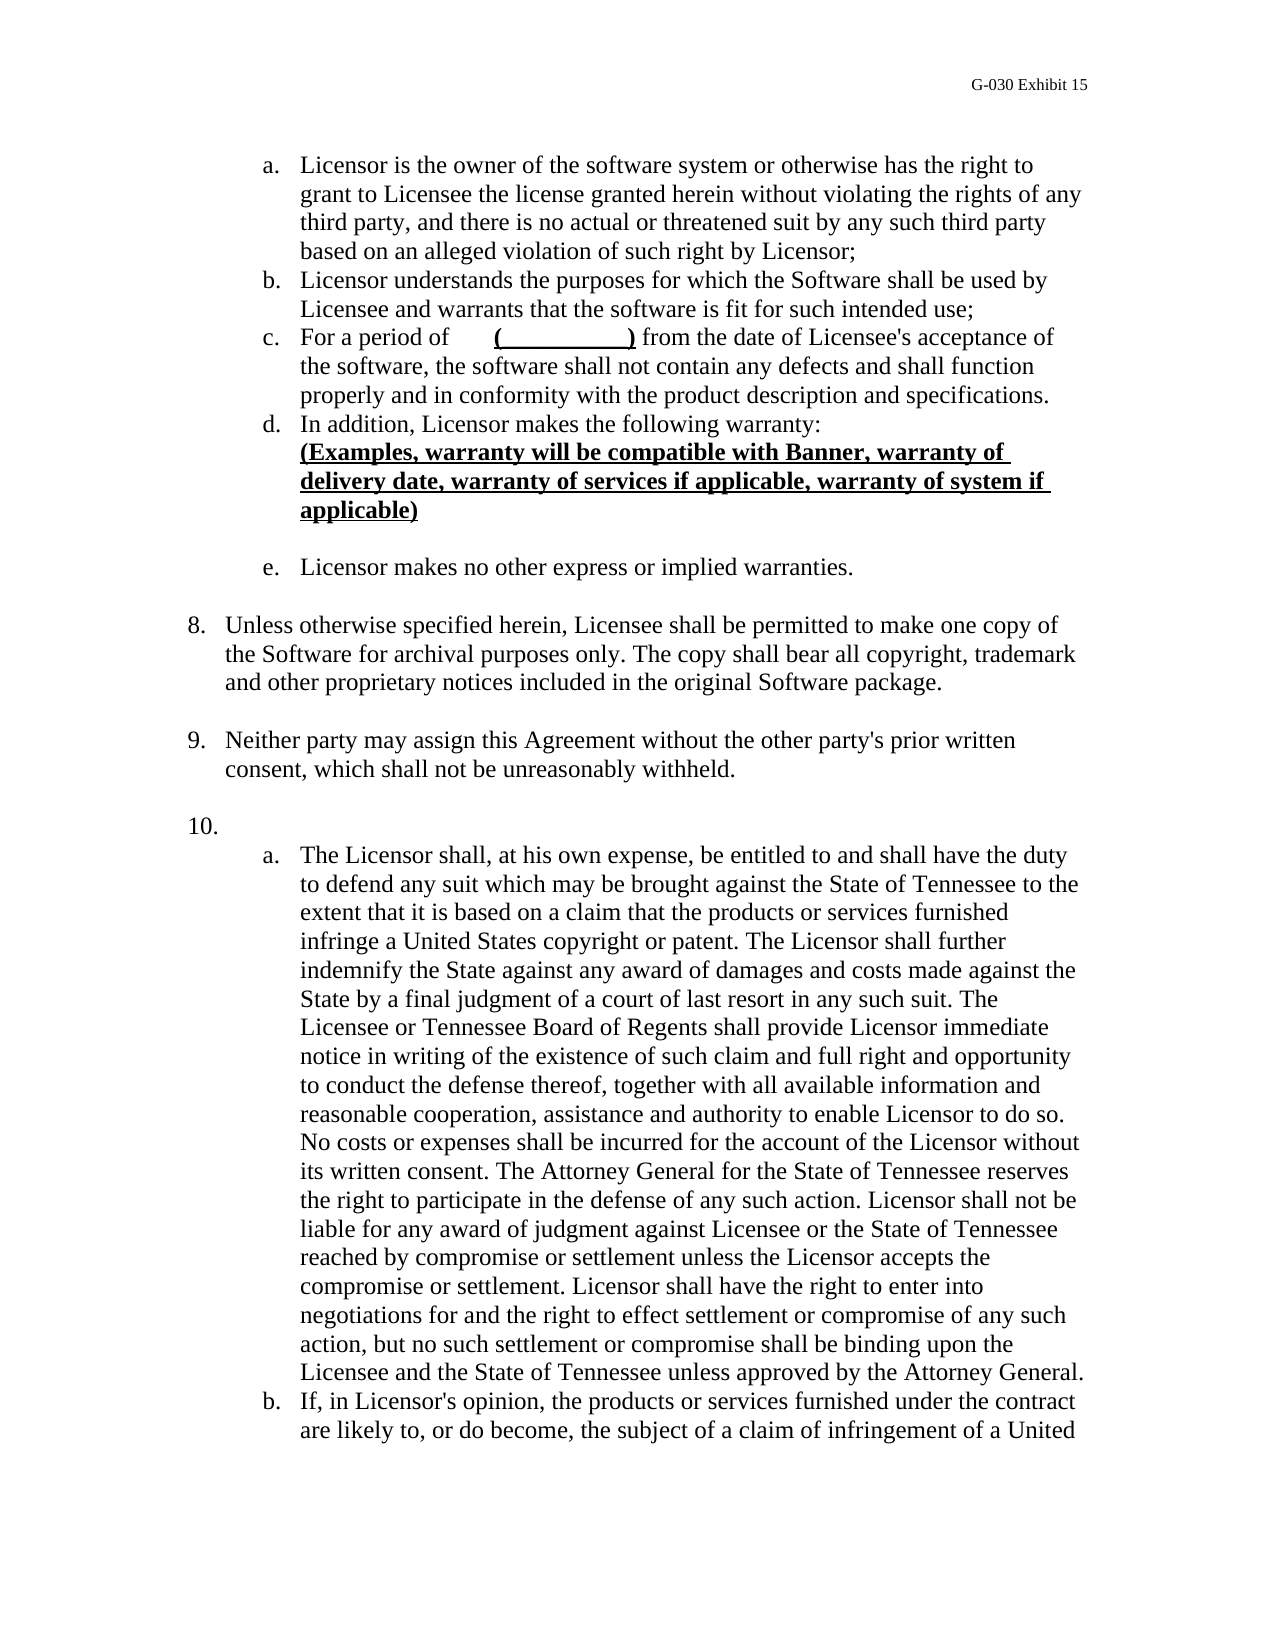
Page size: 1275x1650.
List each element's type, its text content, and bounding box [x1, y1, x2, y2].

list For a period of (__________) from the date of Licensee's acceptance of the software, the software shall not contain any defects and shall function properly and in conformity with the product description and specifications. [262, 322, 1087, 409]
list Licensor makes no other express or implied warranties. [262, 552, 1087, 581]
list Unless otherwise specified herein, Licensee shall be permitted to make one copy of the Software for archival purposes only. The copy shall bear all copyright, trademark and other proprietary notices included in the original Software package. [187, 610, 1087, 725]
list In addition, Licensor makes the following warranty: [262, 409, 1087, 437]
list The Licensor shall, at his own expense, be entitled to and shall have the duty to defend any suit which may be brought against the State of to the extent that it is based on a claim that the products or services furnished infringe a copyright or patent. The Licensor shall further indemnify the State against any award of damages and costs made against the State by a final judgment of a court of last resort in any such suit. The Licensee or Tennessee Board of Regents shall provide Licensor immediate notice in writing of the existence of such claim and full right and opportunity to conduct the defense thereof, together with all available information and reasonable cooperation, assistance and authority to enable Licensor to do so. No costs or expenses shall be incurred for the account of the Licensor without its written consent. The Attorney General for the State of reserves the right to participate in the defense of any such action. Licensor shall not be liable for any award of judgment against Licensee or the State of reached by compromise or settlement unless the Licensor accepts the compromise or settlement. Licensor shall have the right to enter into negotiations for and the right to effect settlement or compromise of any such action, but no such settlement or compromise shall be binding upon the Licensee and the State of unless approved by the Attorney General. [262, 840, 1087, 1386]
text (Examples, warranty will be compatible with Banner, warranty of delivery date, warranty of services if applicable, warranty of system if applicable) [300, 437, 1087, 524]
list Licensor understands the purposes for which the Software shall be used by Licensee and warrants that the software is fit for such intended use; [262, 265, 1087, 322]
list Licensor is the owner of the software system or otherwise has the right to grant to Licensee the license granted herein without violating the rights of any third party, and there is no actual or threatened suit by any such third party based on an alleged violation of such right by Licensor; [262, 150, 1087, 265]
list Neither party may assign this Agreement without the other party's prior written consent, which shall not be unreasonably withheld. [187, 725, 1087, 811]
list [262, 1386, 1087, 1444]
